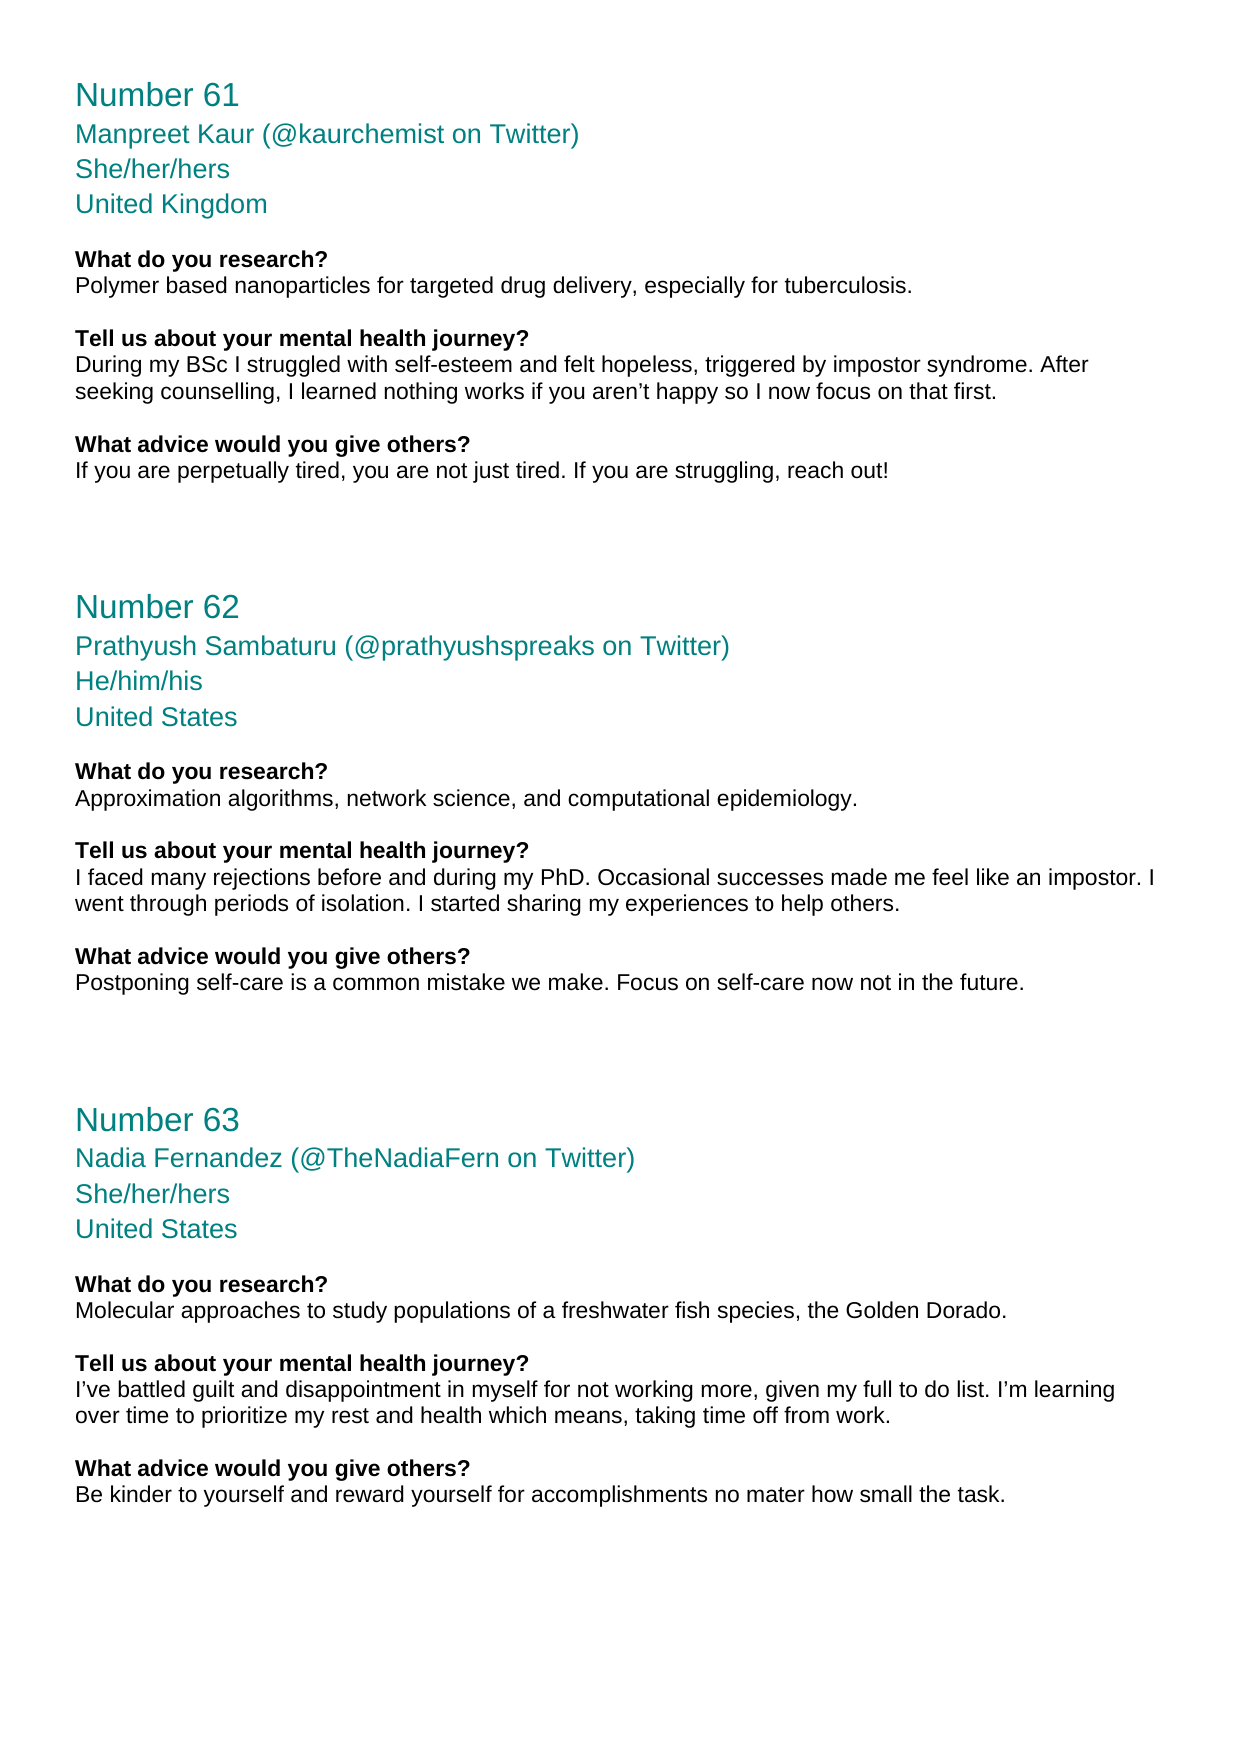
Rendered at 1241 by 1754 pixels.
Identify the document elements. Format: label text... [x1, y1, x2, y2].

text What advice would you give others? [75, 943, 1165, 969]
text During my BSc I struggled with self-esteem and felt hopeless, triggered by impostor syndrome. After seeking counselling, I learned nothing works if you aren’t happy so I now focus on that first. [75, 351, 1165, 404]
text Tell us about your mental health journey? [75, 325, 1165, 351]
subtitle He/him/his [75, 665, 1165, 697]
text What advice would you give others? [75, 431, 1165, 457]
subtitle Number 61 [75, 75, 1165, 113]
subtitle Number 62 [75, 587, 1165, 626]
text Approximation algorithms, network science, and computational epidemiology. [75, 785, 1165, 811]
subtitle Nadia Fernandez (@TheNadiaFern on Twitter) [75, 1142, 1165, 1173]
text Polymer based nanoparticles for targeted drug delivery, especially for tuberculosis. [75, 272, 1165, 299]
text What advice would you give others? [75, 1455, 1165, 1481]
subtitle Prathyush Sambaturu (@prathyushspreaks on Twitter) [75, 630, 1165, 661]
subtitle United States [75, 1213, 1165, 1244]
text I’ve battled guilt and disappointment in myself for not working more, given my full to do list. I’m learning over time to prioritize my rest and health which means, taking time off from work. [75, 1376, 1165, 1429]
text If you are perpetually tired, you are not just tired. If you are struggling, reach out! [75, 457, 1165, 483]
text What do you research? [75, 1271, 1165, 1297]
text I faced many rejections before and during my PhD. Occasional successes made me feel like an impostor. I went through periods of isolation. I started sharing my experiences to help others. [75, 864, 1165, 916]
text Tell us about your mental health journey? [75, 837, 1165, 864]
subtitle United States [75, 701, 1165, 732]
text Be kinder to yourself and reward yourself for accomplishments no mater how small the task. [75, 1481, 1165, 1508]
text Postponing self-care is a common mistake we make. Focus on self-care now not in the future. [75, 969, 1165, 996]
text What do you research? [75, 246, 1165, 272]
subtitle She/her/hers [75, 153, 1165, 184]
text Tell us about your mental health journey? [75, 1350, 1165, 1376]
subtitle Manpreet Kaur (@kaurchemist on Twitter) [75, 118, 1165, 149]
subtitle She/her/hers [75, 1178, 1165, 1209]
text Molecular approaches to study populations of a freshwater fish species, the Golden Dorado. [75, 1297, 1165, 1323]
text What do you research? [75, 758, 1165, 785]
subtitle United Kingdom [75, 188, 1165, 220]
subtitle Number 63 [75, 1099, 1165, 1138]
